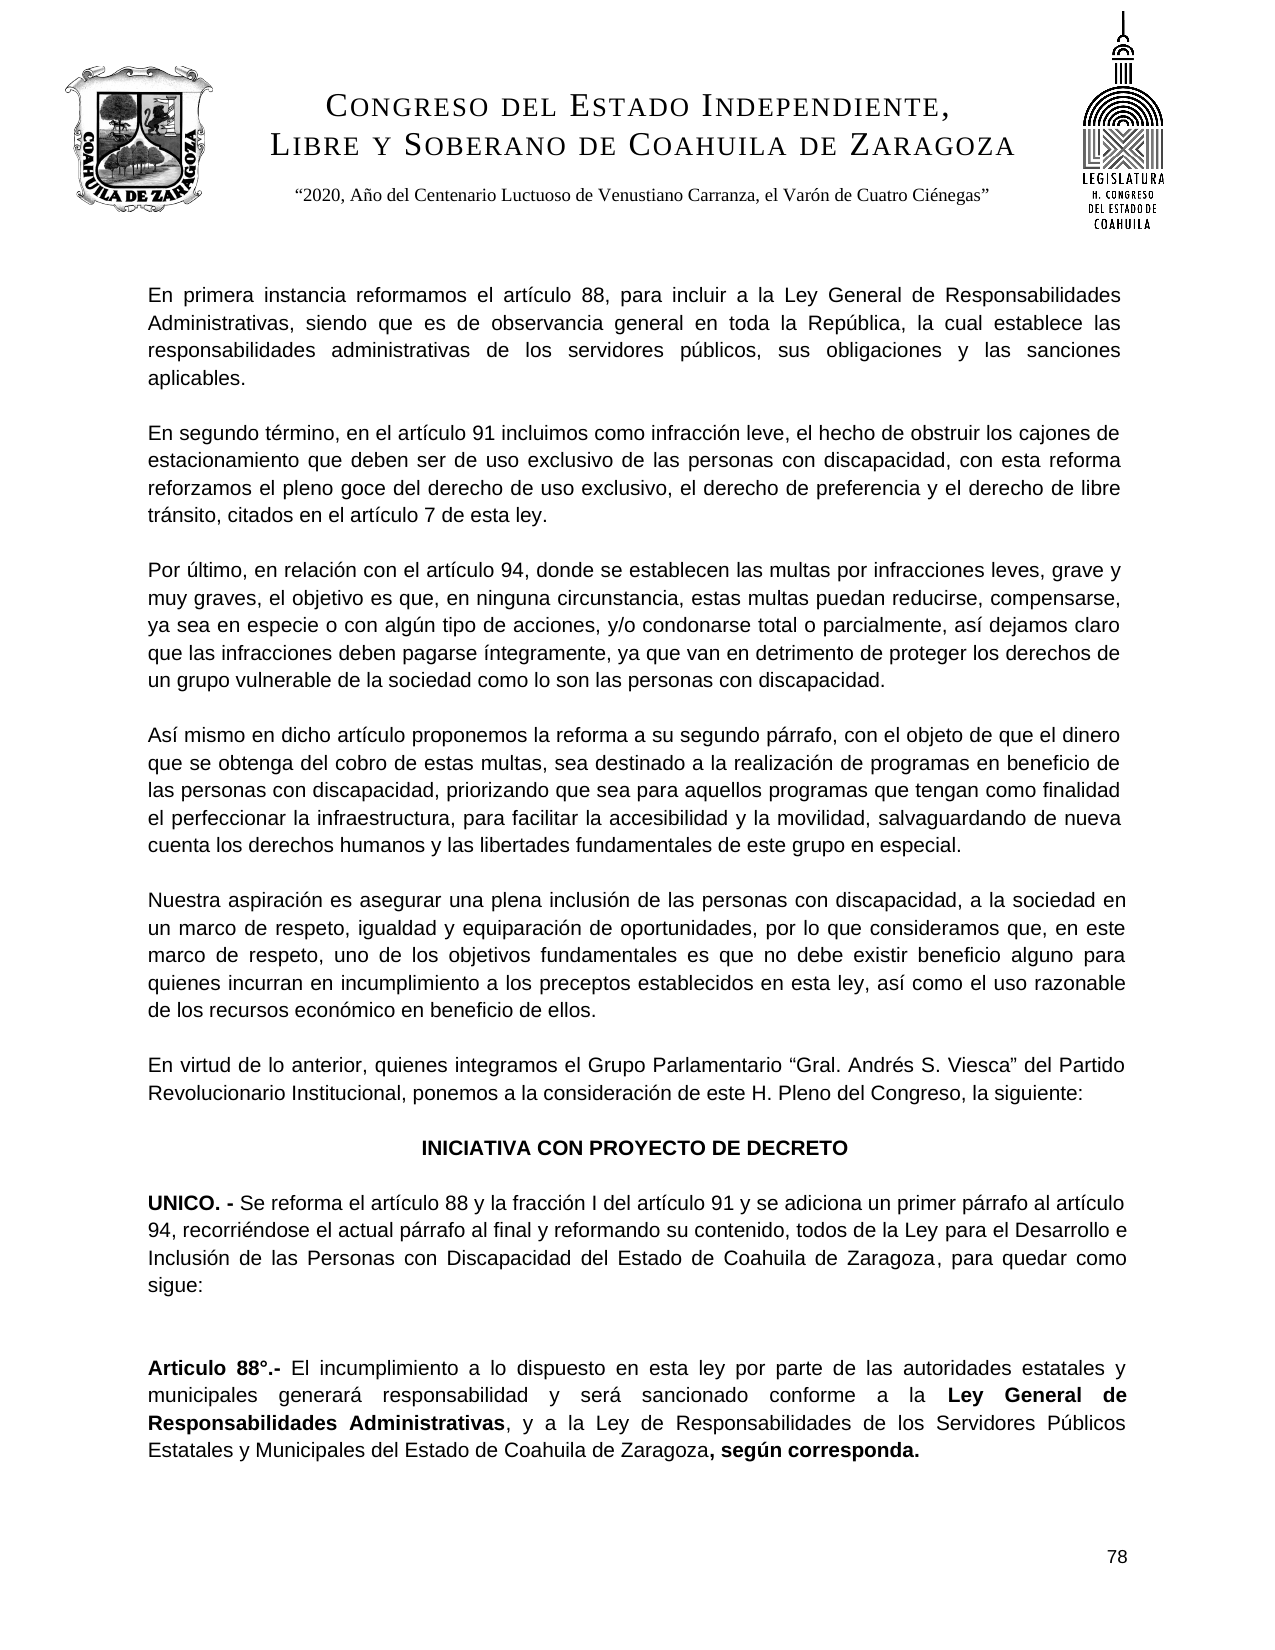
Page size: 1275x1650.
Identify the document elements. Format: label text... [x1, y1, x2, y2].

text Nuestra aspiración es asegurar una plena inclusión de las personas con discapacidad, a la sociedad en un marco de respeto, igualdad y equiparación de oportunidades, por lo que consideramos que, en este marco de respeto, uno de los objetivos fundamentales es que no debe existir beneficio alguno para quienes incurran en incumplimiento a los preceptos establecidos en esta ley, así como el uso razonable de los recursos económico en beneficio de ellos. [148, 888, 1127, 1022]
text UNICO. - Se reforma el artículo 88 y la fracción I del artículo 91 y se adiciona un primer párrafo al artículo 94, recorriéndose el actual párrafo al final y reformando su contenido, todos de la Ley para el Desarrollo e Inclusión de las Personas con Discapacidad del Estado de Coahuila de Zaragoza, para quedar como sigue: [148, 1191, 1127, 1297]
text En virtud de lo anterior, quienes integramos el Grupo Parlamentario “Gral. Andrés S. Viesca” del Partido Revolucionario Institucional, ponemos a la consideración de este H. Pleno del Congreso, la siguiente: [148, 1053, 1127, 1104]
text Así mismo en dicho artículo proponemos la reforma a su segundo párrafo, con el objeto de que el dinero que se obtenga del cobro de estas multas, sea destinado a la realización de programas en beneficio de las personas con discapacidad, priorizando que sea para aquellos programas que tengan como finalidad el perfeccionar la infraestructura, para facilitar la accesibilidad y la movilidad, salvaguardando de nueva cuenta los derechos humanos y las libertades fundamentales de este grupo en especial. [148, 723, 1122, 857]
text Articulo 88°.- El incumplimiento a lo dispuesto en esta ley por parte de las autoridades estatales y municipales generará responsabilidad y será sancionado conforme a la Ley General de Responsabilidades Administrativas, y a la Ley de Responsabilidades de los Servidores Públicos Estatales y Municipales del Estado de Coahuila de Zaragoza, según corresponda. [148, 1356, 1127, 1462]
picture [1083, 11, 1164, 229]
text Por último, en relación con el artículo 94, donde se establecen las multas por infracciones leves, grave y muy graves, el objetivo es que, en ninguna circunstancia, estas multas puedan reducirse, compensarse, ya sea en especie o con algún tipo de acciones, y/o condonarse total o parcialmente, así dejamos claro que las infracciones deben pagarse íntegramente, ya que van en detrimento de proteger los derechos de un grupo vulnerable de la sociedad como lo son las personas con discapacidad. [148, 558, 1122, 692]
text En segundo término, en el artículo 91 incluimos como infracción leve, el hecho de obstruir los cajones de estacionamiento que deben ser de uso exclusivo de las personas con discapacidad, con esta reforma reforzamos el pleno goce del derecho de uso exclusivo, el derecho de preferencia y el derecho de libre tránsito, citados en el artículo 7 de esta ley. [148, 421, 1122, 527]
text En primera instancia reformamos el artículo 88, para incluir a la Ley General de Responsabilidades Administrativas, siendo que es de observancia general en toda la República, la cual establece las responsabilidades administrativas de los servidores públicos, sus obligaciones y las sanciones aplicables. [148, 283, 1122, 389]
text INICIATIVA CON PROYECTO DE DECRETO [148, 1136, 1122, 1159]
picture [64, 66, 213, 212]
